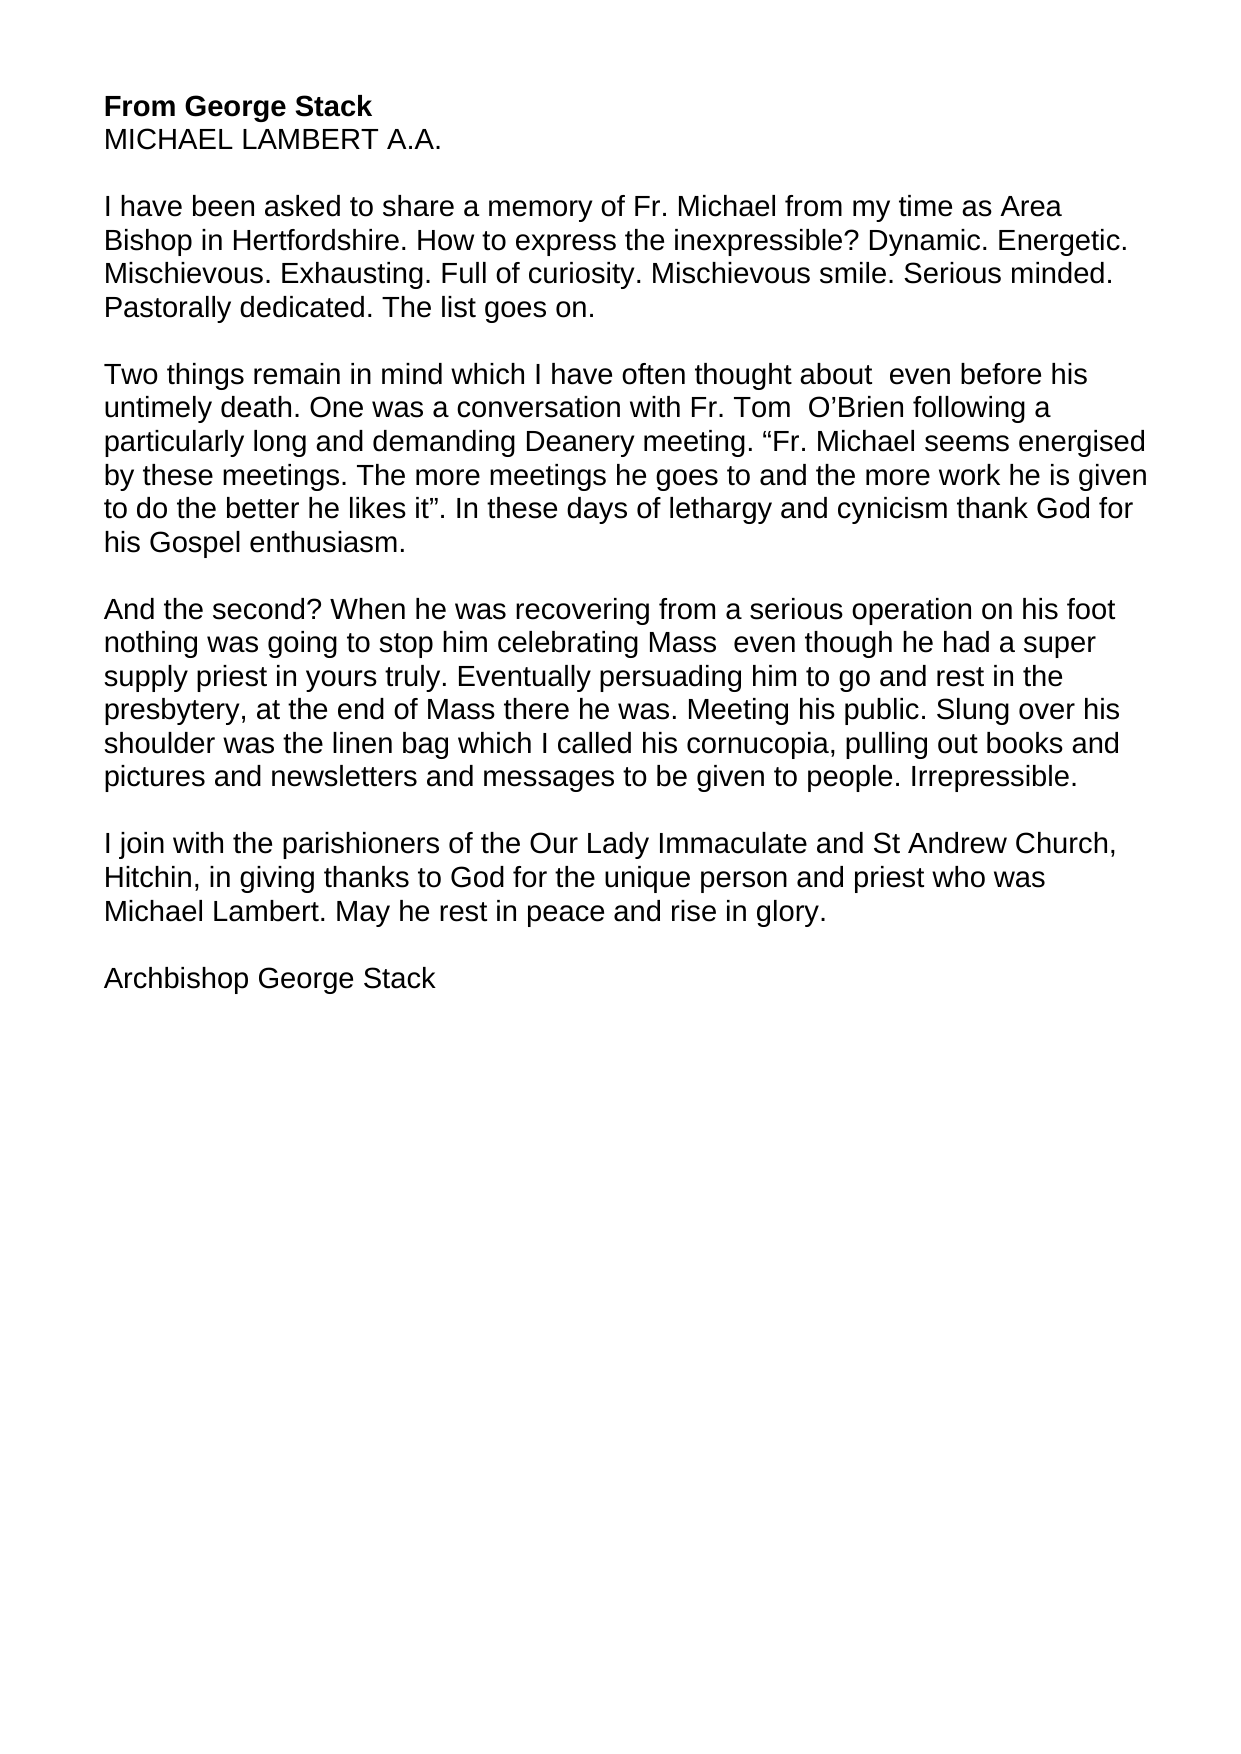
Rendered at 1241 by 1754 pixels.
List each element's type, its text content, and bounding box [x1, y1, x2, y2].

text Archbishop George Stack [103, 961, 1152, 994]
text From George Stack [103, 89, 1152, 122]
text I join with the parishioners of the Our Lady Immaculate and St Andrew Church, Hitchin, in giving thanks to God for the unique person and priest who was Michael Lambert. May he rest in peace and rise in glory. [103, 827, 1152, 927]
text And the second? When he was recovering from a serious operation on his foot nothing was going to stop him celebrating Mass even though he had a super supply priest in yours truly. Eventually persuading him to go and rest in the presbytery, at the end of Mass there he was. Meeting his public. Slung over his shoulder was the linen bag which I called his cornucopia, pulling out books and pictures and newsletters and messages to be given to people. Irrepressible. [103, 592, 1152, 793]
text MICHAEL LAMBERT A.A. [103, 122, 1152, 156]
text I have been asked to share a memory of Fr. Michael from my time as Area Bishop in Hertfordshire. How to express the inexpressible? Dynamic. Energetic. Mischievous. Exhausting. Full of curiosity. Mischievous smile. Serious minded. Pastorally dedicated. The list goes on. [103, 189, 1152, 323]
text Two things remain in mind which I have often thought about even before his untimely death. One was a conversation with Fr. Tom O’Brien following a particularly long and demanding Deanery meeting. “Fr. Michael seems energised by these meetings. The more meetings he goes to and the more work he is given to do the better he likes it”. In these days of lethargy and cynicism thank God for his Gospel enthusiasm. [103, 357, 1152, 558]
